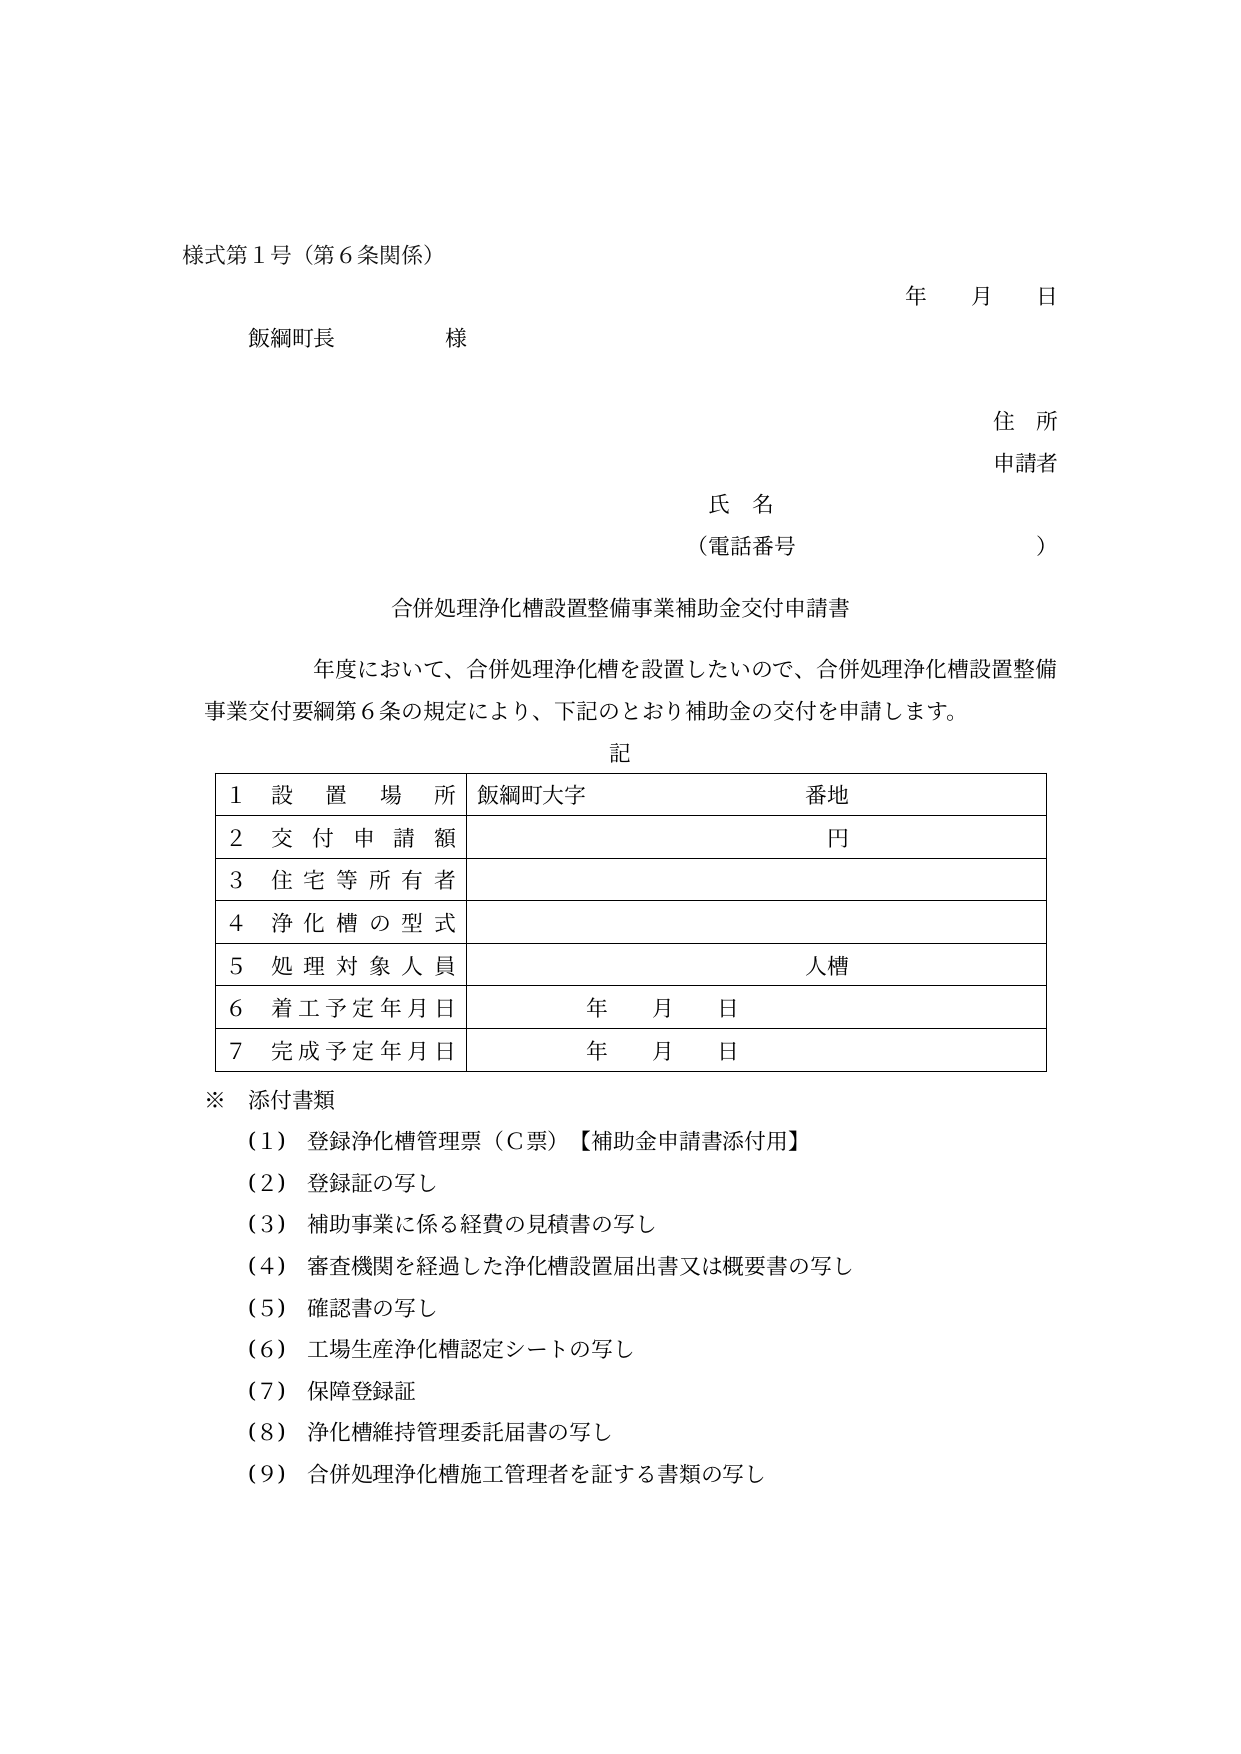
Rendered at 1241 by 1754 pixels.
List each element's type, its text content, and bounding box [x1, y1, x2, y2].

text (４) 審査機関を経過した浄化槽設置届出書又は概要書の写し [182, 1244, 1058, 1286]
text (２) 登録証の写し [182, 1161, 1058, 1203]
table_cell [467, 859, 1046, 900]
table_cell 浄化槽の型式 [261, 901, 466, 943]
table_header 飯綱町大字 番地 [467, 774, 1046, 815]
text (３) 補助事業に係る経費の見積書の写し [182, 1203, 1058, 1244]
text (６) 工場生産浄化槽認定シートの写し [182, 1327, 1058, 1369]
table_cell ７ [216, 1029, 261, 1071]
table_cell 完成予定年月日 [261, 1029, 466, 1071]
text （電話番号 ） [182, 524, 1058, 566]
table_cell 円 [467, 816, 1046, 858]
text (１) 登録浄化槽管理票（Ｃ票）【補助金申請書添付用】 [182, 1119, 1058, 1161]
text 申請者 [182, 441, 1058, 482]
table_cell ４ [216, 901, 261, 943]
text 記 [182, 731, 1058, 772]
table_cell ６ [216, 986, 261, 1028]
table_cell 交付申請額 [261, 816, 466, 858]
table_cell 住宅等所有者 [261, 859, 466, 900]
table_cell ２ [216, 816, 261, 858]
table_cell 年 月 日 [467, 1029, 1046, 1071]
text 合併処理浄化槽設置整備事業補助金交付申請書 [182, 586, 1058, 627]
table_cell [467, 901, 1046, 943]
text 氏 名 印 [182, 482, 1058, 524]
table_header １ [216, 774, 261, 815]
table_cell ３ [216, 859, 261, 900]
text 様式第１号（第６条関係） [182, 233, 1058, 274]
text 年 月 日 [182, 274, 1058, 316]
table_header 設置場所 [261, 774, 466, 815]
table_cell 年 月 日 [467, 986, 1046, 1028]
table_cell 着工予定年月日 [261, 986, 466, 1028]
table_cell 処理対象人員 [261, 944, 466, 985]
text 飯綱町長 様 [182, 316, 1058, 358]
text (５) 確認書の写し [182, 1286, 1058, 1327]
text ※ 添付書類 [182, 1078, 1058, 1119]
text (７) 保障登録証 [182, 1369, 1058, 1410]
text (８) 浄化槽維持管理委託届書の写し [182, 1410, 1058, 1452]
text 年度において、合併処理浄化槽を設置したいので、合併処理浄化槽設置整備事業交付要綱第６条の規定により、下記のとおり補助金の交付を申請します。 [182, 648, 1058, 731]
text 住 所 [182, 399, 1058, 441]
text (９) 合併処理浄化槽施工管理者を証する書類の写し [182, 1452, 1058, 1493]
table_cell 人槽 [467, 944, 1046, 985]
table_cell ５ [216, 944, 261, 985]
